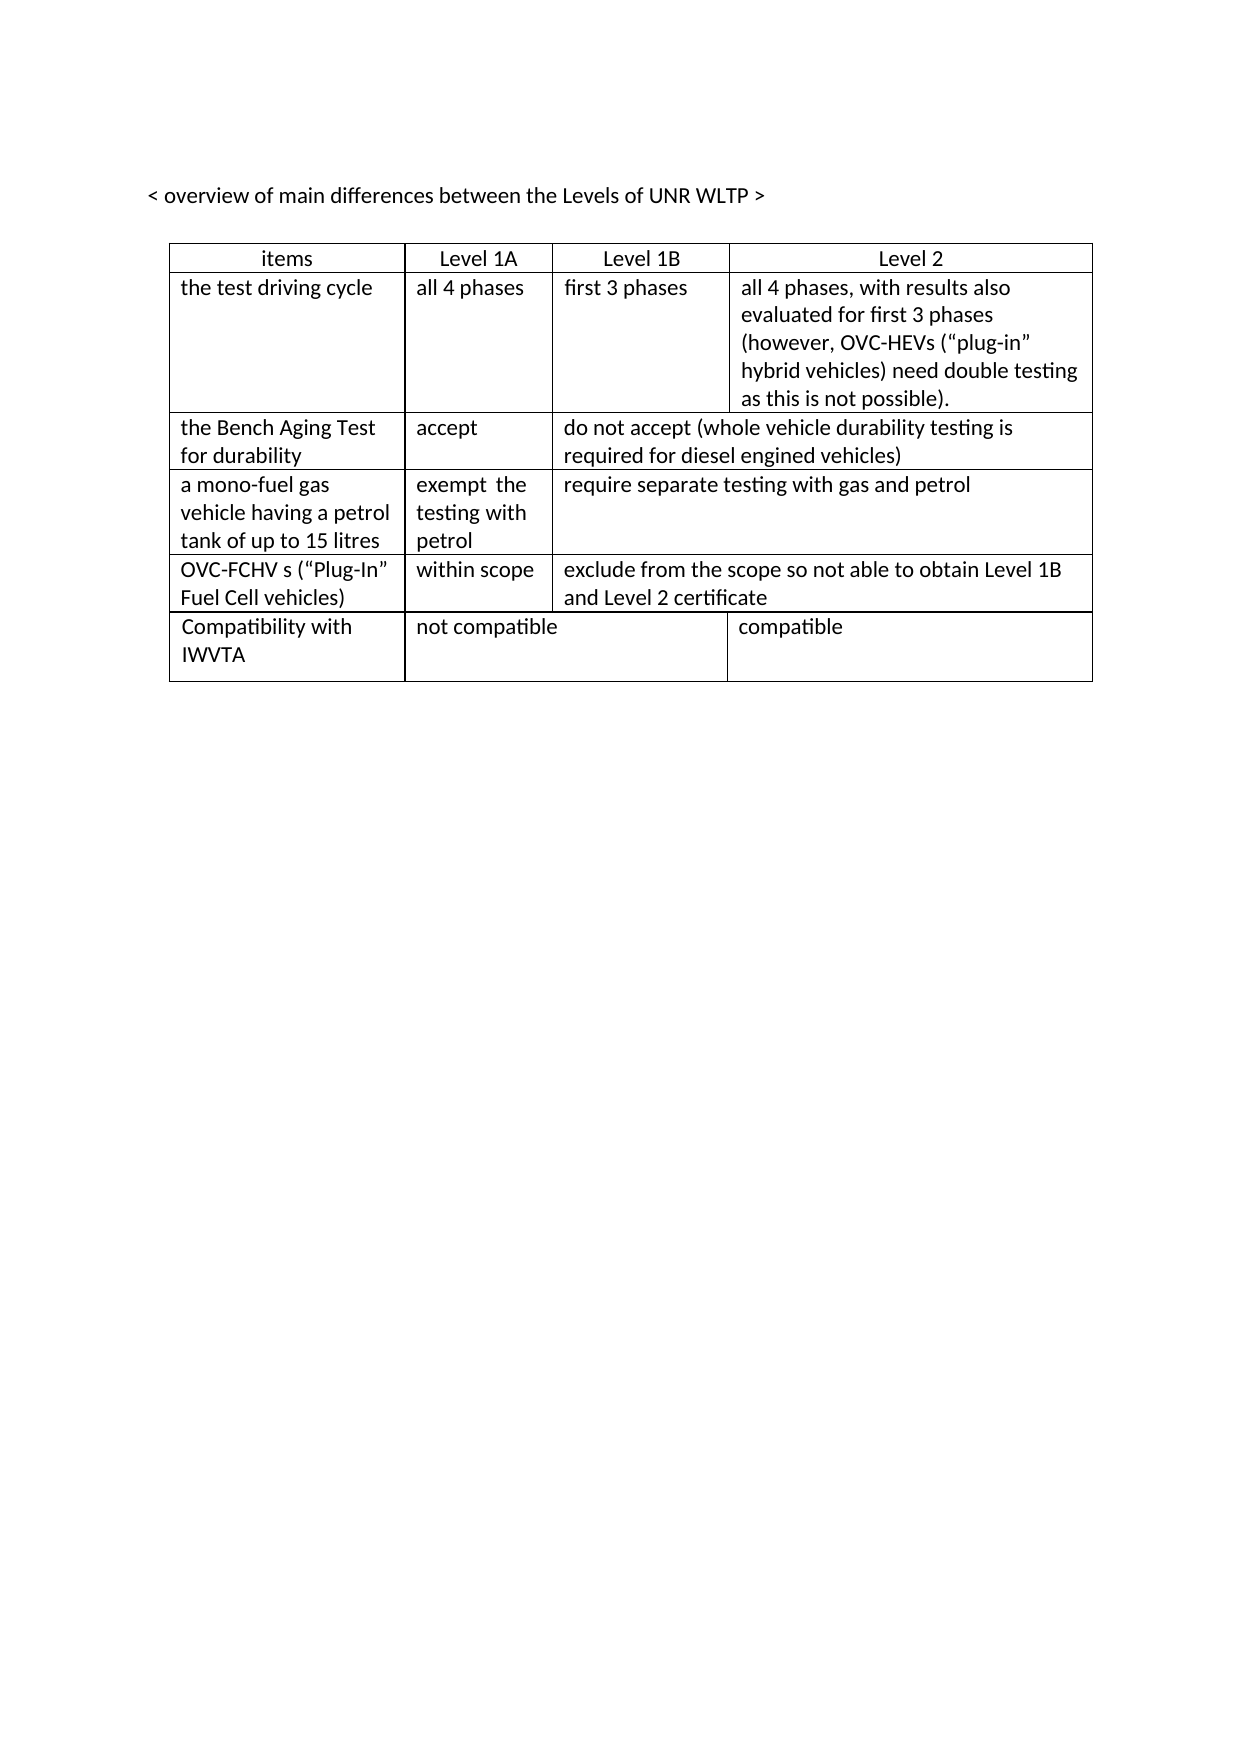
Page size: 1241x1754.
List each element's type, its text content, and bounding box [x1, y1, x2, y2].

table_cell all 4 phases [406, 273, 552, 412]
table_header items [170, 244, 404, 272]
table_cell compatible [728, 613, 1092, 681]
table_cell Compatibility with IWVTA [170, 613, 404, 681]
text < overview of main differences between the Levels of UNR WLTP > [147, 181, 1105, 209]
table_cell within scope [406, 555, 552, 611]
table_cell require separate testing with gas and petrol [553, 470, 1092, 554]
table_header Level 1A [406, 244, 552, 272]
table_cell OVC-FCHV s (“Plug-In” Fuel Cell vehicles) [170, 555, 404, 611]
table_cell the test driving cycle [170, 273, 404, 412]
table_cell exempt the testing with petrol [406, 470, 552, 554]
table_cell the Bench Aging Test for durability [170, 413, 404, 469]
table_cell not compatible [406, 613, 727, 681]
table_header Level 2 [730, 244, 1092, 272]
table_header Level 1B [553, 244, 729, 272]
table_cell first 3 phases [553, 273, 729, 412]
table_cell accept [406, 413, 552, 469]
table_cell exclude from the scope so not able to obtain Level 1B and Level 2 certificate [553, 555, 1092, 611]
table_cell a mono-fuel gas vehicle having a petrol tank of up to 15 litres [170, 470, 404, 554]
table_cell all 4 phases, with results also evaluated for first 3 phases (however, OVC-HEVs (“plug-in” hybrid vehicles) need double testing as this is not possible). [730, 273, 1092, 412]
table_cell do not accept (whole vehicle durability testing is required for diesel engined vehicles) [553, 413, 1092, 469]
